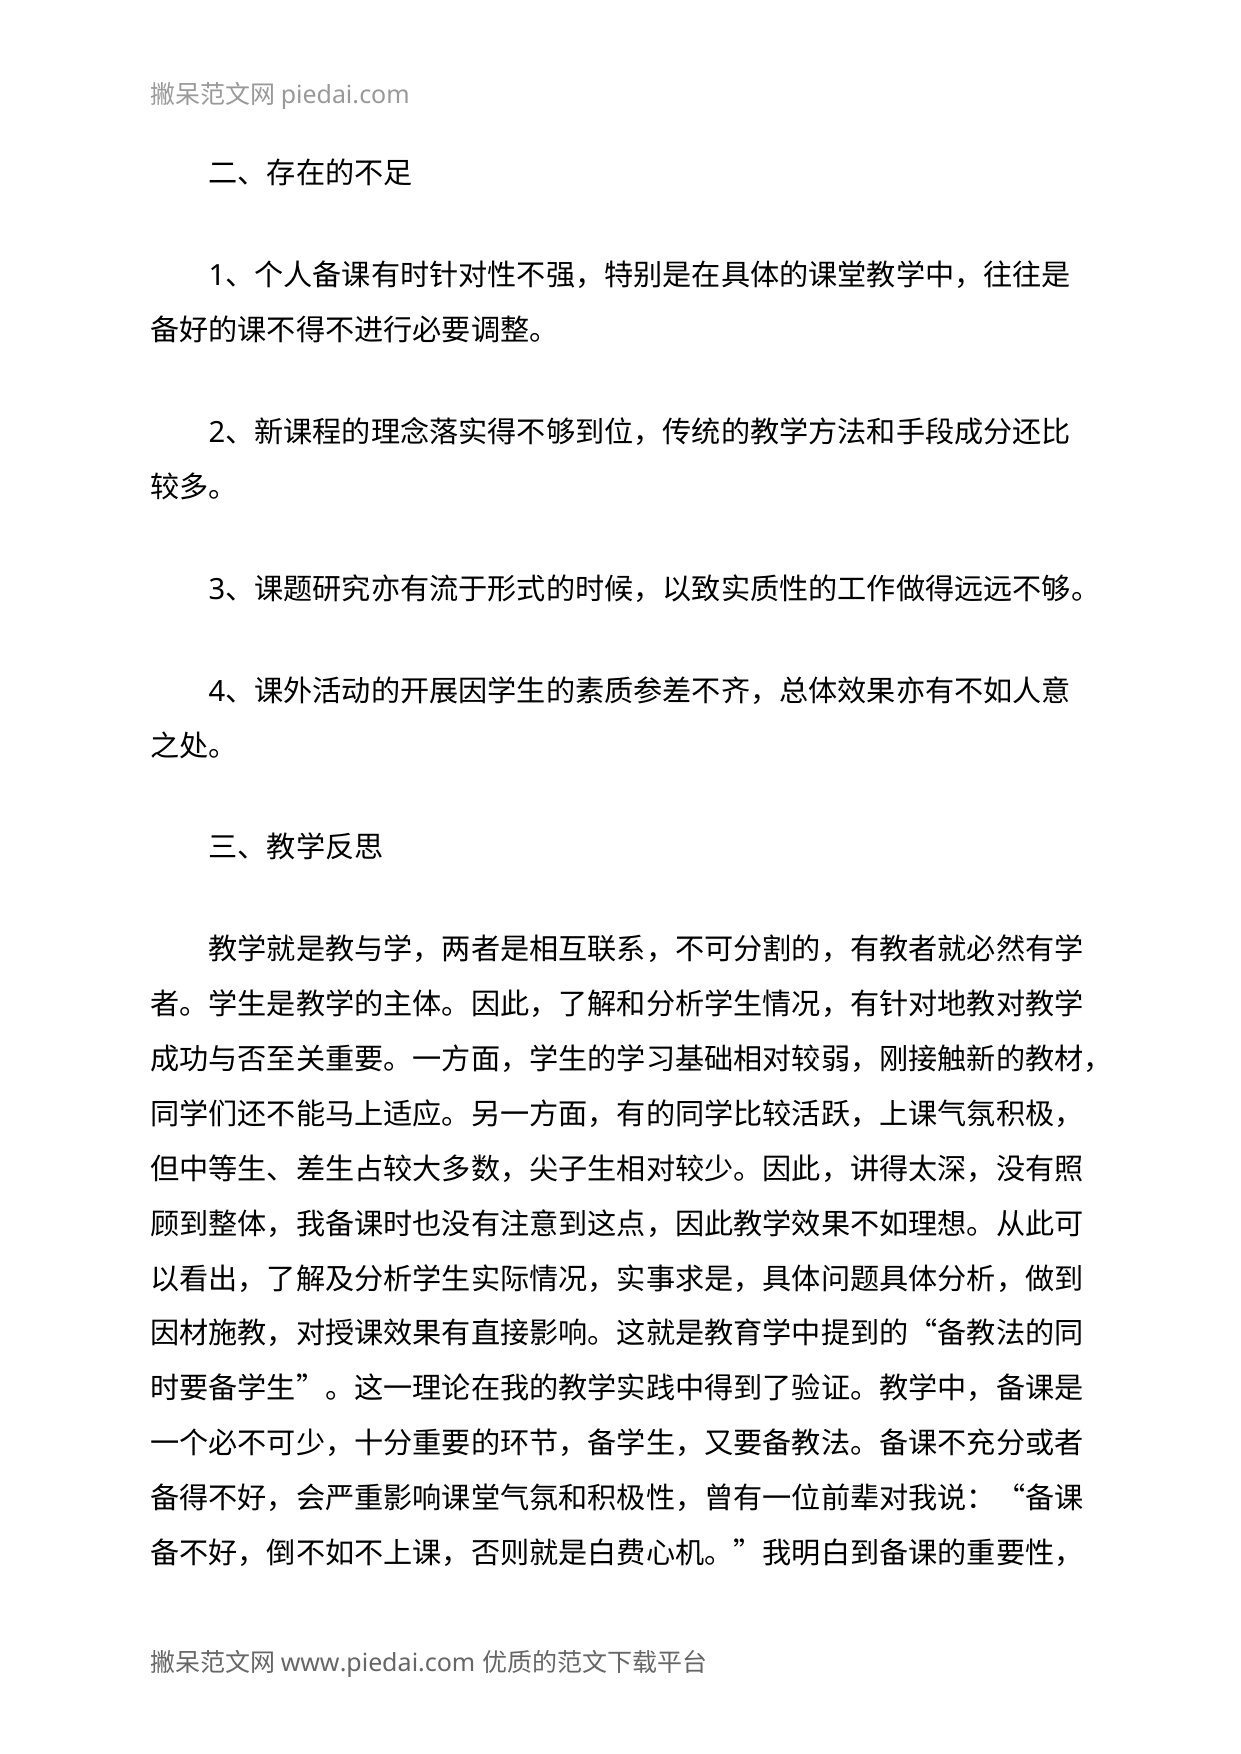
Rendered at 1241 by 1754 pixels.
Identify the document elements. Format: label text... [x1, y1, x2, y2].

text 3、课题研究亦有流于形式的时候，以致实质性的工作做得远远不够。 [150, 565, 1090, 608]
text 1、个人备课有时针对性不强，特别是在具体的课堂教学中，往往是备好的课不得不进行必要调整。 [150, 252, 1090, 349]
text 2、新课程的理念落实得不够到位，传统的教学方法和手段成分还比较多。 [150, 408, 1090, 506]
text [150, 926, 1090, 1572]
text 二、存在的不足 [150, 150, 1090, 192]
text 三、教学反思 [150, 824, 1090, 866]
text 4、课外活动的开展因学生的素质参差不齐，总体效果亦有不如人意之处。 [150, 667, 1090, 764]
